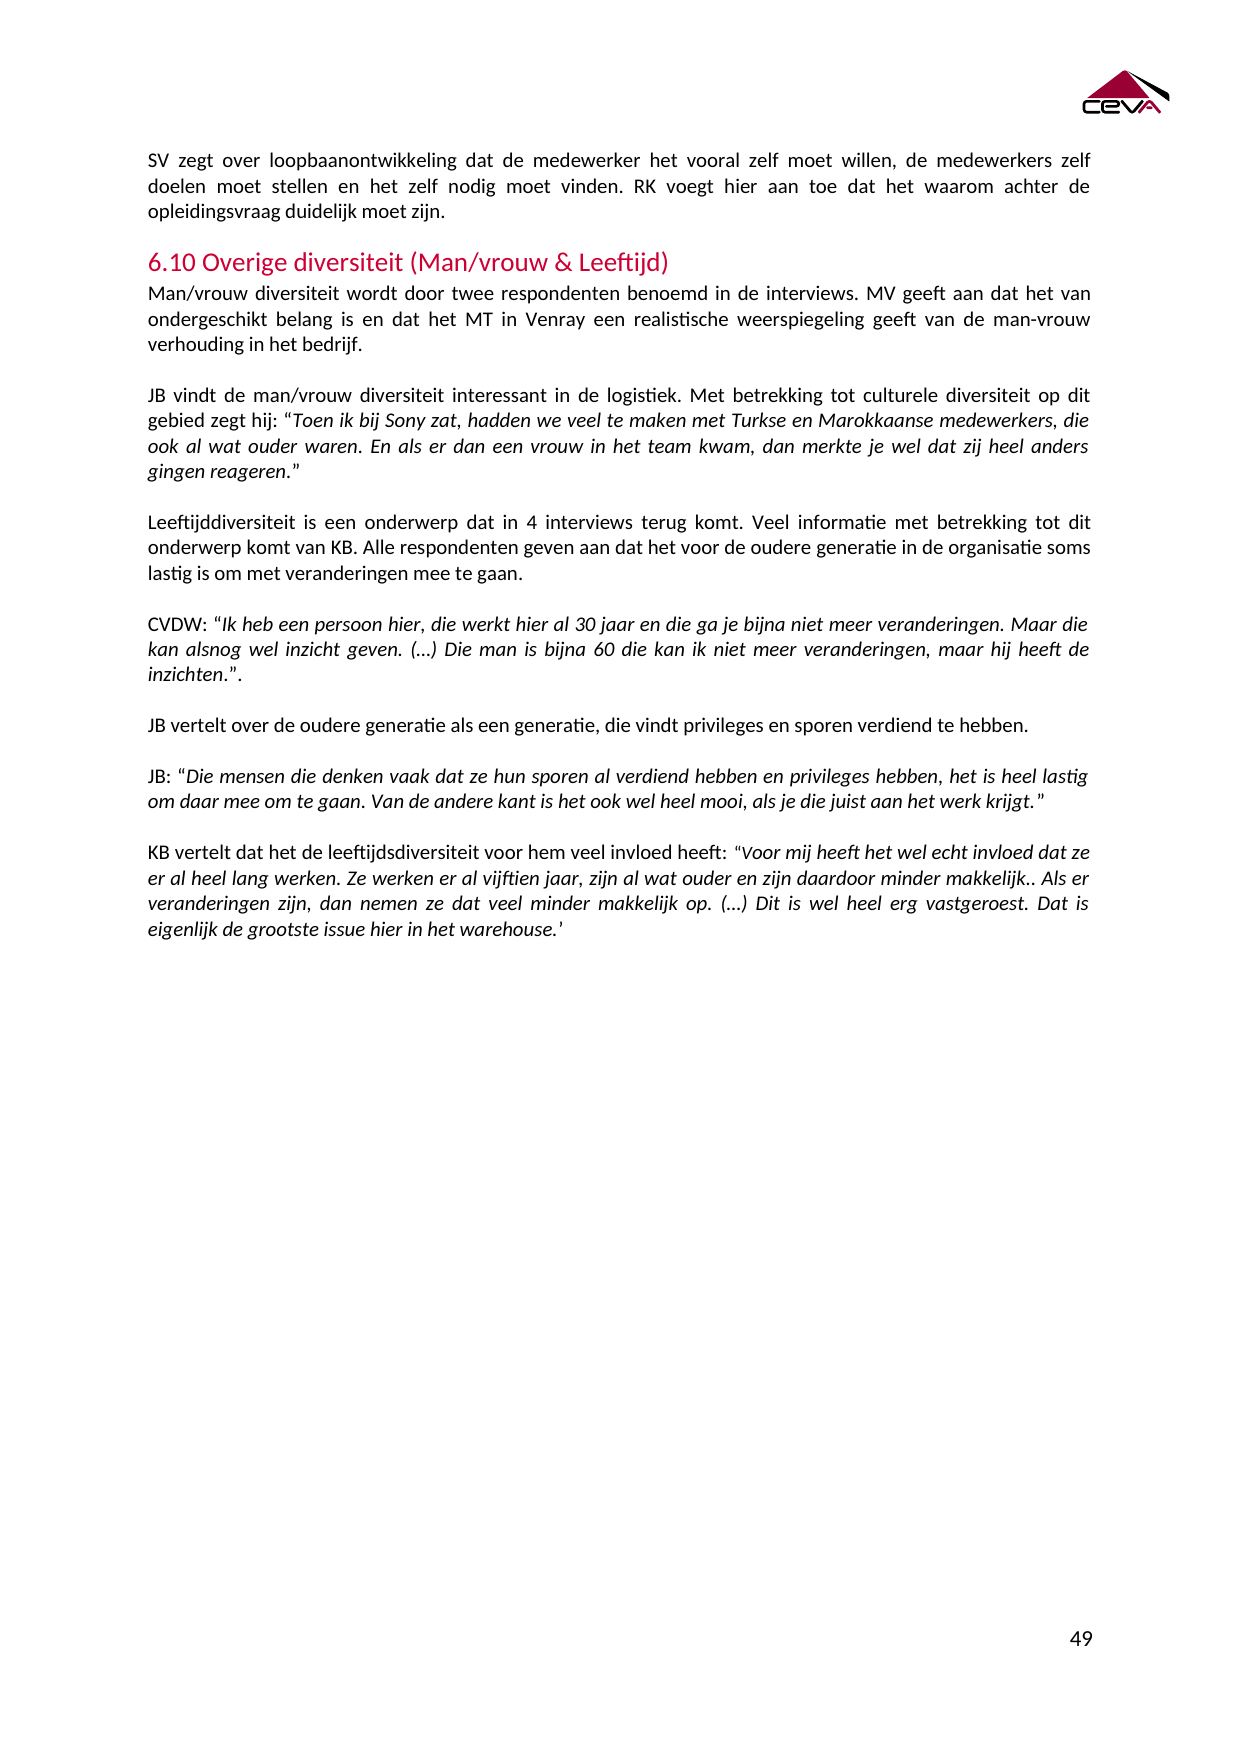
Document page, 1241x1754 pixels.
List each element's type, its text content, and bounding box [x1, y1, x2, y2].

text JB: “Die mensen die denken vaak dat ze hun sporen al verdiend hebben en privileges hebben, het is heel lastig om daar mee om te gaan. Van de andere kant is het ook wel heel mooi, als je die juist aan het werk krijgt.” [148, 763, 1093, 814]
subtitle 6.10 Overige diversiteit (Man/vrouw & Leeftijd) [148, 245, 1093, 278]
text KB vertelt dat het de leeftijdsdiversiteit voor hem veel invloed heeft: “Voor mij heeft het wel echt invloed dat ze er al heel lang werken. Ze werken er al vijftien jaar, zijn al wat ouder en zijn daardoor minder makkelijk.. Als er veranderingen zijn, dan nemen ze dat veel minder makkelijk op. (…) Dit is wel heel erg vastgeroest. Dat is eigenlijk de grootste issue hier in het warehouse.’ [148, 839, 1093, 941]
text CVDW: “Ik heb een persoon hier, die werkt hier al 30 jaar en die ga je bijna niet meer veranderingen. Maar die kan alsnog wel inzicht geven. (…) Die man is bijna 60 die kan ik niet meer veranderingen, maar hij heeft de inzichten.”. [148, 611, 1093, 687]
text SV zegt over loopbaanontwikkeling dat de medewerker het vooral zelf moet willen, de medewerkers zelf doelen moet stellen en het zelf nodig moet vinden. RK voegt hier aan toe dat het waarom achter de opleidingsvraag duidelijk moet zijn. [148, 148, 1093, 224]
text Man/vrouw diversiteit wordt door twee respondenten benoemd in de interviews. MV geeft aan dat het van ondergeschikt belang is en dat het MT in Venray een realistische weerspiegeling geeft van de man-vrouw verhouding in het bedrijf. [148, 280, 1093, 357]
text Leeftijddiversiteit is een onderwerp dat in 4 interviews terug komt. Veel informatie met betrekking tot dit onderwerp komt van KB. Alle respondenten geven aan dat het voor de oudere generatie in de organisatie soms lastig is om met veranderingen mee te gaan. [148, 509, 1093, 585]
text JB vindt de man/vrouw diversiteit interessant in de logistiek. Met betrekking tot culturele diversiteit op dit gebied zegt hij: “Toen ik bij Sony zat, hadden we veel te maken met Turkse en Marokkaanse medewerkers, die ook al wat ouder waren. En als er dan een vrouw in het team kwam, dan merkte je wel dat zij heel anders gingen reageren.” [148, 382, 1093, 484]
text JB vertelt over de oudere generatie als een generatie, die vindt privileges en sporen verdiend te hebben. [148, 712, 1093, 738]
